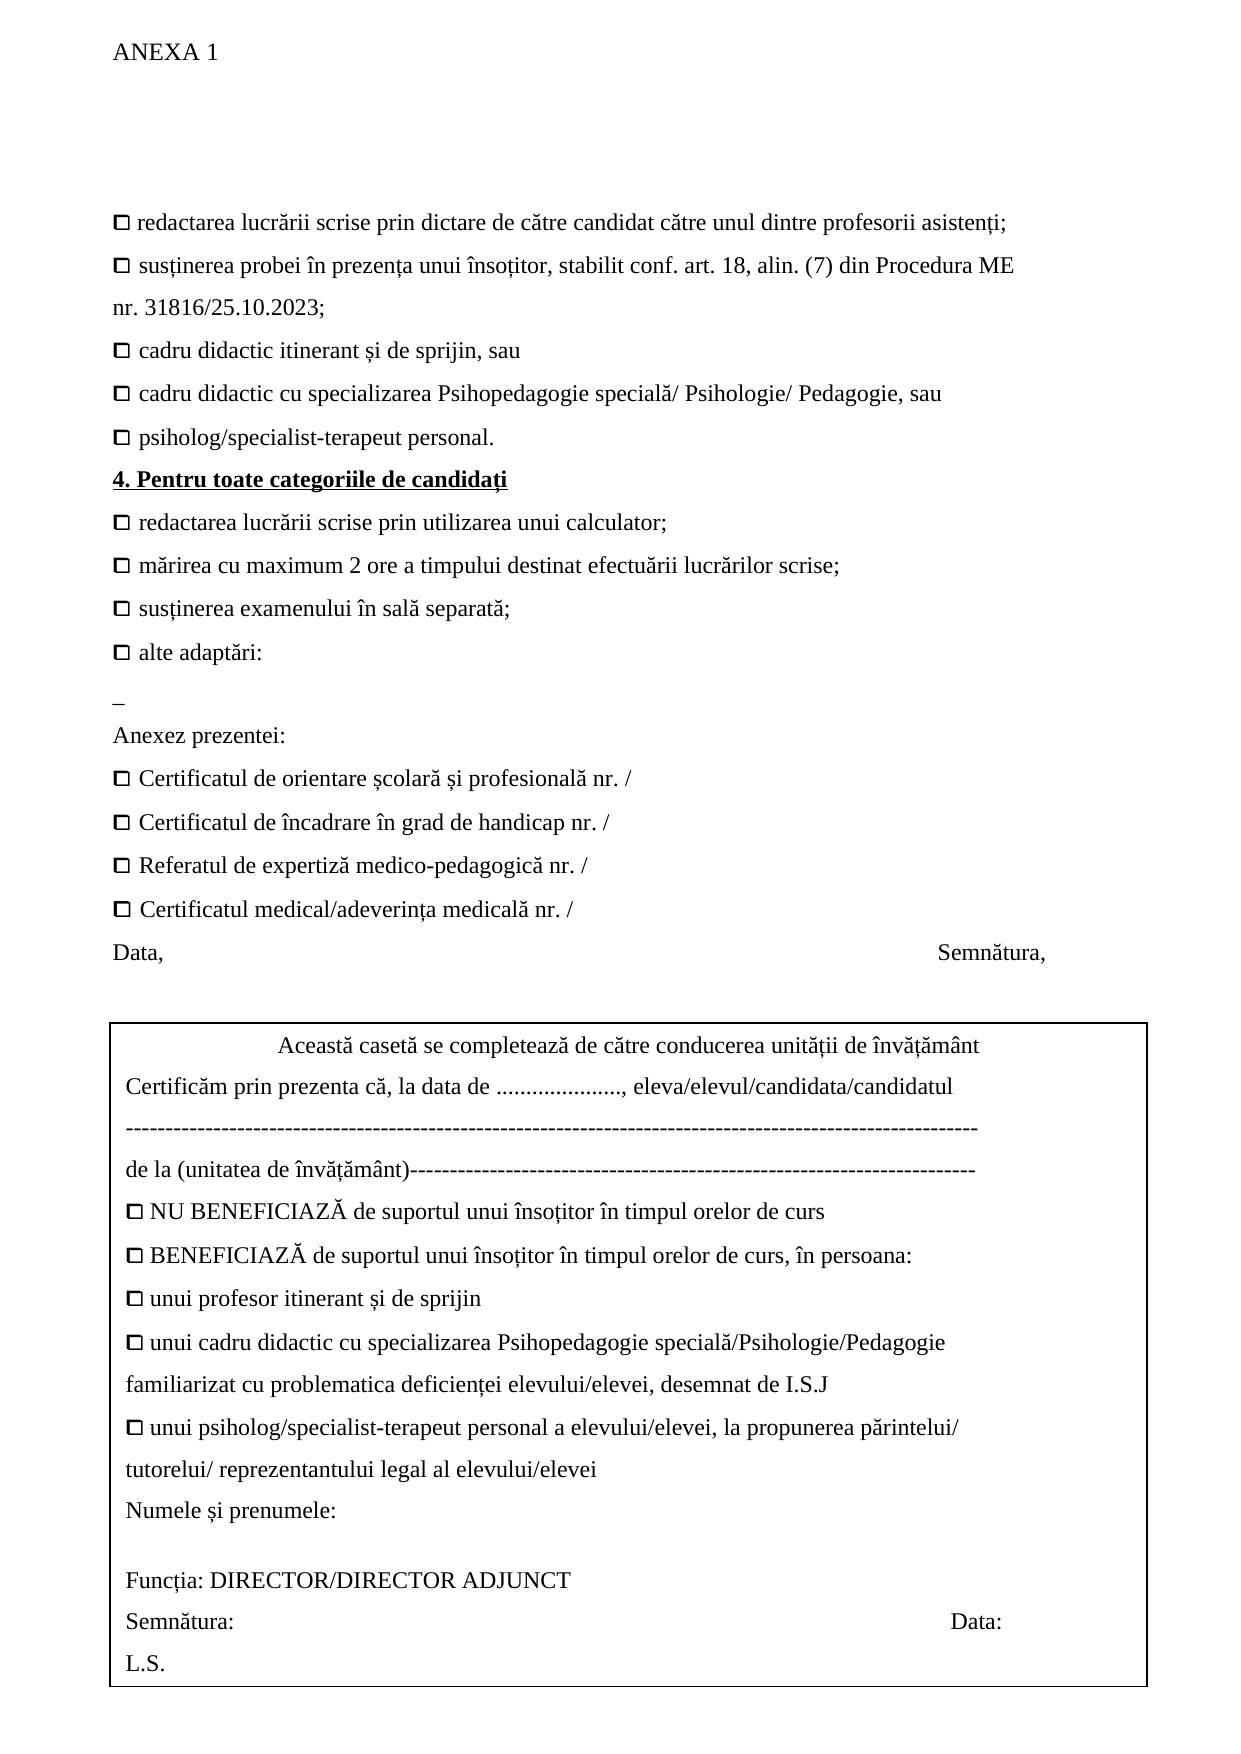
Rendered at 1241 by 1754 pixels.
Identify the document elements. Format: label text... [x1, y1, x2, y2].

text ⧠ Referatul de expertiză medico-pedagogică nr. / [112, 849, 1118, 878]
text _ [112, 680, 1118, 708]
text ⧠ redactarea lucrării scrise prin utilizarea unui calculator; [112, 506, 1118, 535]
text ⧠ redactarea lucrării scrise prin dictare de către candidat către unul dintre profesorii asistenți; [112, 206, 1118, 235]
text ⧠ Certificatul de încadrare în grad de handicap nr. / [112, 806, 1118, 835]
text ⧠ cadru didactic itinerant și de sprijin, sau [112, 334, 1118, 363]
text ⧠ Certificatul medical/adeverința medicală nr. / [112, 893, 1118, 923]
text 4. Pentru toate categoriile de candidați [112, 465, 1118, 492]
text ⧠ alte adaptări: [112, 637, 1118, 666]
text Anexez prezentei: [112, 721, 1118, 749]
text Data, Semnătura, [112, 938, 1118, 966]
text nr. 31816/25.10.2023; [112, 293, 1118, 321]
text ⧠ susținerea examenului în sală separată; [112, 593, 1118, 622]
text ⧠ susținerea probei în prezența unui însoțitor, stabilit conf. art. 18, alin. (7) din Procedura ME [112, 250, 1118, 279]
text ⧠ cadru didactic cu specializarea Psihopedagogie specială/ Psihologie/ Pedagogie, sau [112, 378, 1118, 407]
text ⧠ Certificatul de orientare școlară și profesională nr. / [112, 763, 1118, 792]
text ⧠ mărirea cu maximum 2 ore a timpului destinat efectuării lucrărilor scrise; [112, 550, 1118, 579]
text ⧠ psiholog/specialist-terapeut personal. [112, 421, 1118, 450]
